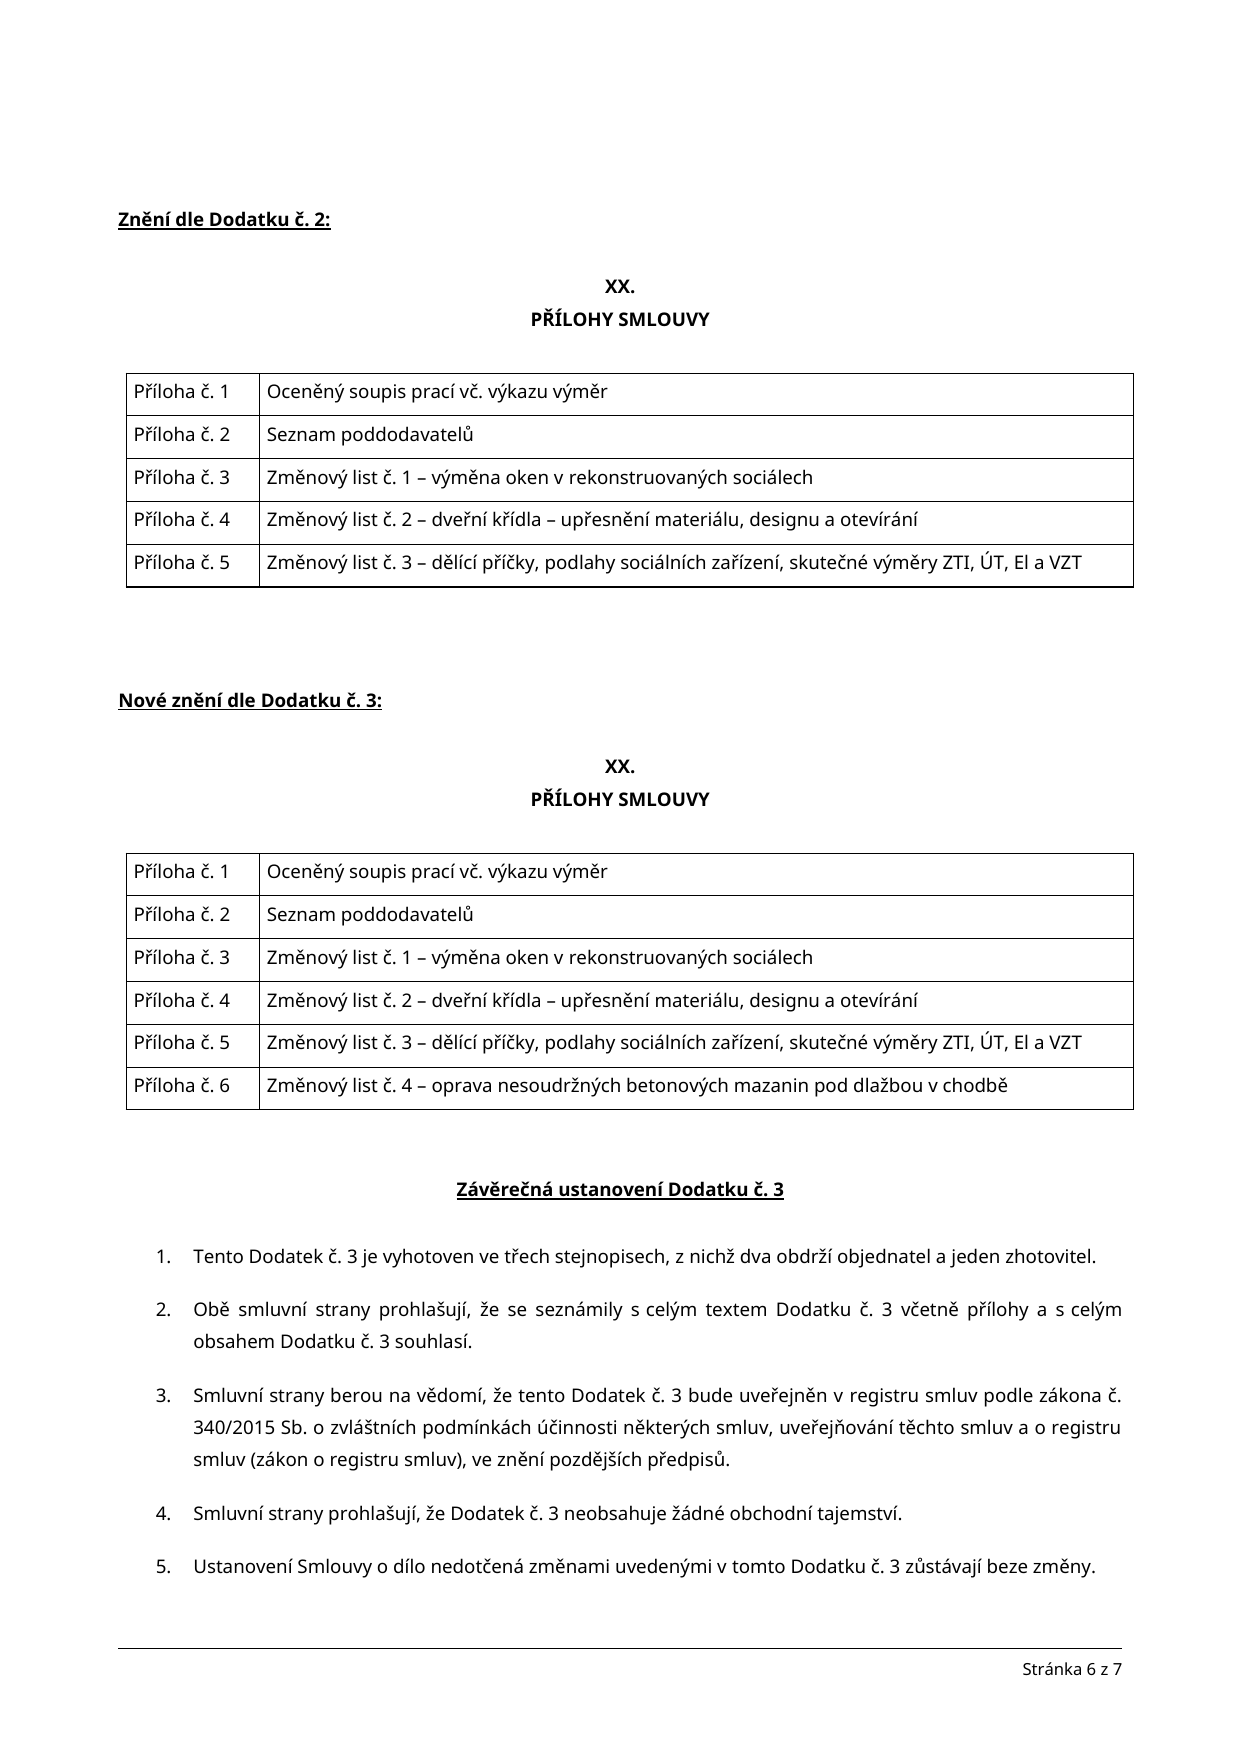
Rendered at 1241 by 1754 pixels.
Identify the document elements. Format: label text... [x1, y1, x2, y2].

text PŘÍLOHY SMLOUVY [118, 786, 1122, 812]
table_cell Seznam poddodavatelů [260, 416, 1133, 458]
table_cell Příloha č. 3 [127, 939, 259, 981]
table_cell Příloha č. 4 [127, 502, 259, 544]
text Znění dle Dodatku č. 2: [118, 207, 1122, 232]
table_header Příloha č. 1 [127, 374, 259, 415]
table_header Oceněný soupis prací vč. výkazu výměr [260, 374, 1133, 415]
list Obě smluvní strany prohlašují, že se seznámily s celým textem Dodatku č. 3 včetně přílohy a s celým obsahem Dodatku č. 3 souhlasí. [156, 1297, 1122, 1354]
table_cell Změnový list č. 2 – dveřní křídla – upřesnění materiálu, designu a otevírání [260, 982, 1133, 1024]
table_cell Příloha č. 3 [127, 459, 259, 501]
table_cell Seznam poddodavatelů [260, 896, 1133, 938]
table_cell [260, 459, 1133, 501]
list Tento Dodatek č. 3 je vyhotoven ve třech stejnopisech, z nichž dva obdrží objednatel a jeden zhotovitel. [156, 1243, 1122, 1268]
table_cell Změnový list č. 3 – dělící příčky, podlahy sociálních zařízení, skutečné výměry ZTI, ÚT, El a VZT [260, 545, 1133, 586]
table_cell Změnový list č. 2 – dveřní křídla – upřesnění materiálu, designu a otevírání [260, 502, 1133, 544]
table_header Oceněný soupis prací vč. výkazu výměr [260, 854, 1133, 895]
table_cell Příloha č. 2 [127, 416, 259, 458]
list Smluvní strany berou na vědomí, že tento Dodatek č. 3 bude uveřejněn v registru smluv podle zákona č. 340/2015 Sb. o zvláštních podmínkách účinnosti některých smluv, uveřejňování těchto smluv a o registru smluv (zákon o registru smluv), ve znění pozdějších předpisů. [156, 1382, 1122, 1472]
text XX. [118, 273, 1122, 298]
table_cell Příloha č. 5 [127, 545, 259, 586]
table_cell Příloha č. 2 [127, 896, 259, 938]
text Nové znění dle Dodatku č. 3: [118, 687, 1122, 712]
table_cell Příloha č. 5 [127, 1025, 259, 1067]
text Závěrečná ustanovení Dodatku č. 3 [118, 1177, 1122, 1202]
text XX. [118, 753, 1122, 779]
table_cell Změnový list č. 1 – výměna oken v rekonstruovaných sociálech [260, 939, 1133, 981]
list Ustanovení Smlouvy o dílo nedotčená změnami uvedenými v tomto Dodatku č. 3 zůstávají beze změny. [156, 1553, 1122, 1579]
table_cell Příloha č. 6 [127, 1068, 259, 1109]
table_cell Změnový list č. 3 – dělící příčky, podlahy sociálních zařízení, skutečné výměry ZTI, ÚT, El a VZT [260, 1025, 1133, 1067]
table_cell Změnový list č. 4 – oprava nesoudržných betonových mazanin pod dlažbou v chodbě [260, 1068, 1133, 1109]
list Smluvní strany prohlašují, že Dodatek č. 3 neobsahuje žádné obchodní tajemství. [156, 1500, 1122, 1525]
table_cell Příloha č. 4 [127, 982, 259, 1024]
text PŘÍLOHY SMLOUVY [118, 306, 1122, 332]
table_header Příloha č. 1 [127, 854, 259, 895]
